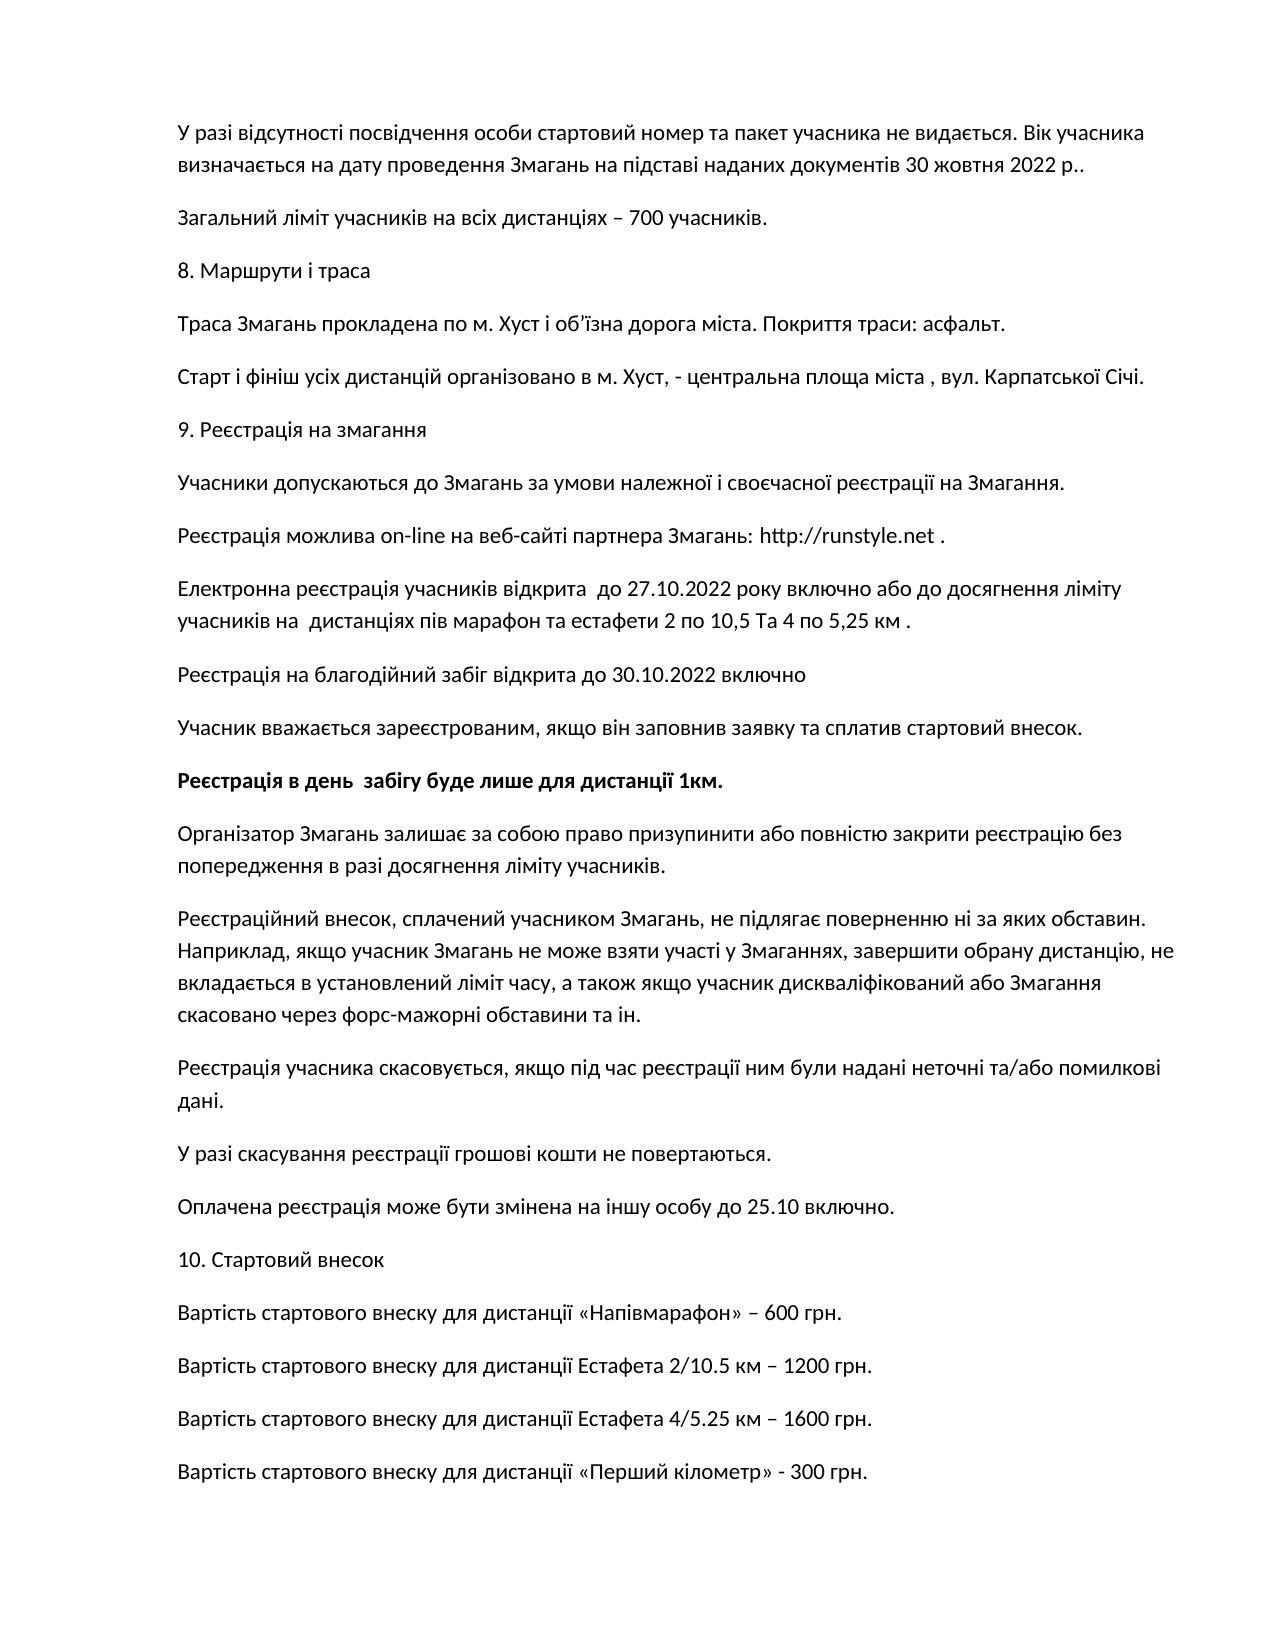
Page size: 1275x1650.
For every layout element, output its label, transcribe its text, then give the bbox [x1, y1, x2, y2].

text Реєстрація можлива on-line на веб-сайті партнера Змагань: http://runstyle.net . [177, 521, 1186, 549]
text Траса Змагань прокладена по м. Хуст і об’їзна дорога міста. Покриття траси: асфальт. [177, 309, 1186, 337]
text Реєстраційний внесок, сплачений учасником Змагань, не підлягає поверненню ні за яких обставин. Наприклад, якщо учасник Змагань не може взяти участі у Змаганнях, завершити обрану дистанцію, не вкладається в установлений ліміт часу, а також якщо учасник дискваліфікований або Змагання скасовано через форс-мажорні обставини та ін. [177, 904, 1186, 1028]
text Електронна реєстрація учасників відкрита до 27.10.2022 року включно або до досягнення ліміту учасників на дистанціях пів марафон та естафети 2 по 10,5 Та 4 по . [177, 574, 1186, 635]
text Реєстрація на благодійний забіг відкрита до 30.10.2022 включно [177, 660, 1186, 688]
text У разі відсутності посвідчення особи стартовий номер та пакет учасника не видається. Вік учасника визначається на дату проведення Змагань на підставі наданих документів 30 жовтня 2022 р.. [177, 118, 1186, 178]
text Реєстрація в день забігу буде лише для дистанції 1км. [177, 766, 1186, 794]
text 8. Маршрути і траса [177, 256, 1186, 284]
text Старт і фініш усіх дистанцій організовано в м. Хуст, - центральна площа міста , вул. Карпатської Січі. [177, 362, 1186, 390]
text Організатор Змагань залишає за собою право призупинити або повністю закрити реєстрацію без попередження в разі досягнення ліміту учасників. [177, 819, 1186, 879]
text У разі скасування реєстрації грошові кошти не повертаються. [177, 1139, 1186, 1167]
text Вартість стартового внеску для дистанції «Напівмарафон» – 600 грн. [177, 1298, 1186, 1326]
text Учасники допускаються до Змагань за умови належної і своєчасної реєстрації на Змагання. [177, 468, 1186, 496]
text Вартість стартового внеску для дистанції Естафета 4/5.25 км – 1600 грн. [177, 1404, 1186, 1432]
text Загальний ліміт учасників на всіх дистанціях – 700 учасників. [177, 203, 1186, 231]
text Вартість стартового внеску для дистанції Естафета 2/10.5 км – 1200 грн. [177, 1351, 1186, 1379]
text Реєстрація учасника скасовується, якщо під час реєстрації ним були надані неточні та/або помилкові дані. [177, 1053, 1186, 1114]
text Учасник вважається зареєстрованим, якщо він заповнив заявку та сплатив стартовий внесок. [177, 713, 1186, 741]
text Оплачена реєстрація може бути змінена на іншу особу до 25.10 включно. [177, 1192, 1186, 1220]
text 10. Стартовий внесок [177, 1245, 1186, 1273]
text 9. Реєстрація на змагання [177, 415, 1186, 443]
text Вартість стартового внеску для дистанції «Перший кілометр» - 300 грн. [177, 1457, 1186, 1485]
